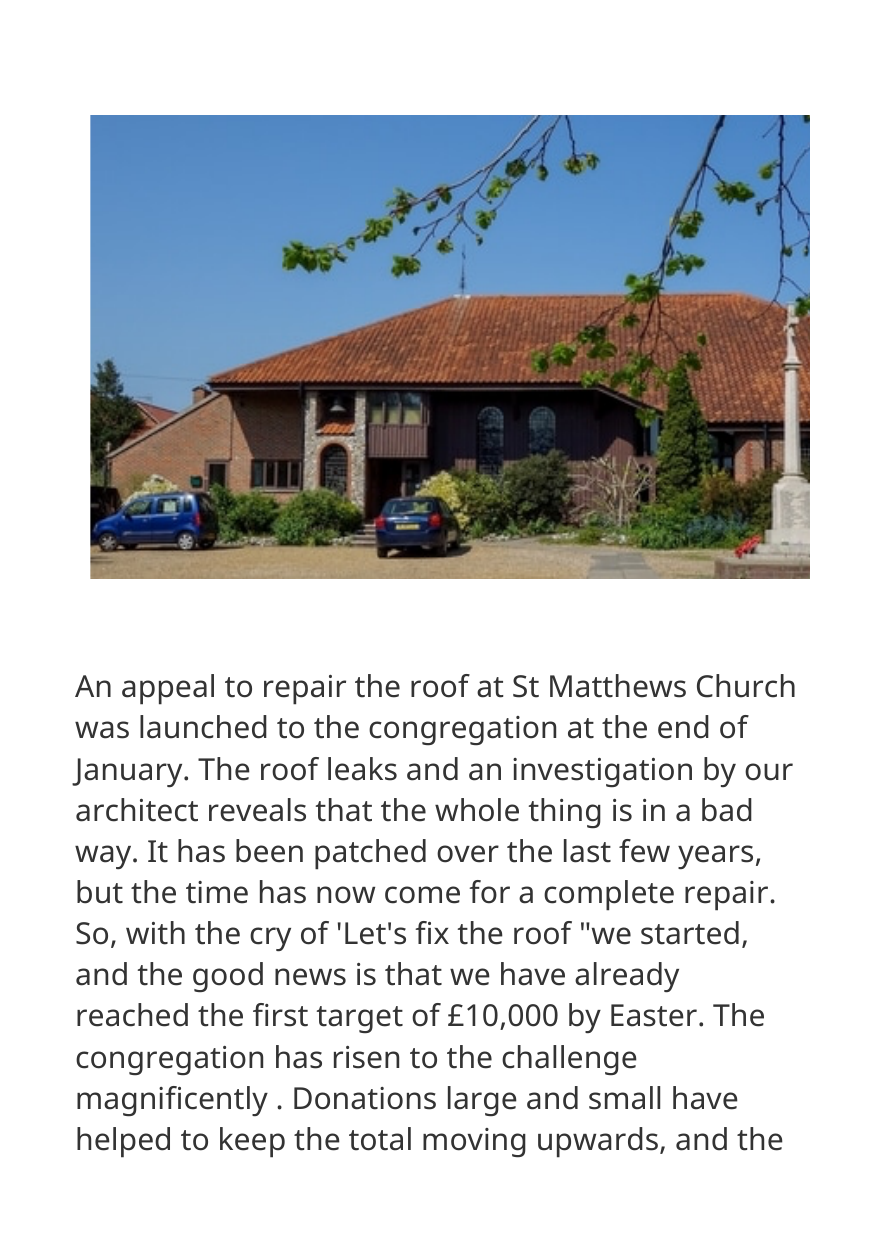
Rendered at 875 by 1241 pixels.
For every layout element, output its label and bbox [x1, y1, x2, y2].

text [75, 665, 799, 1159]
picture [89, 115, 810, 577]
